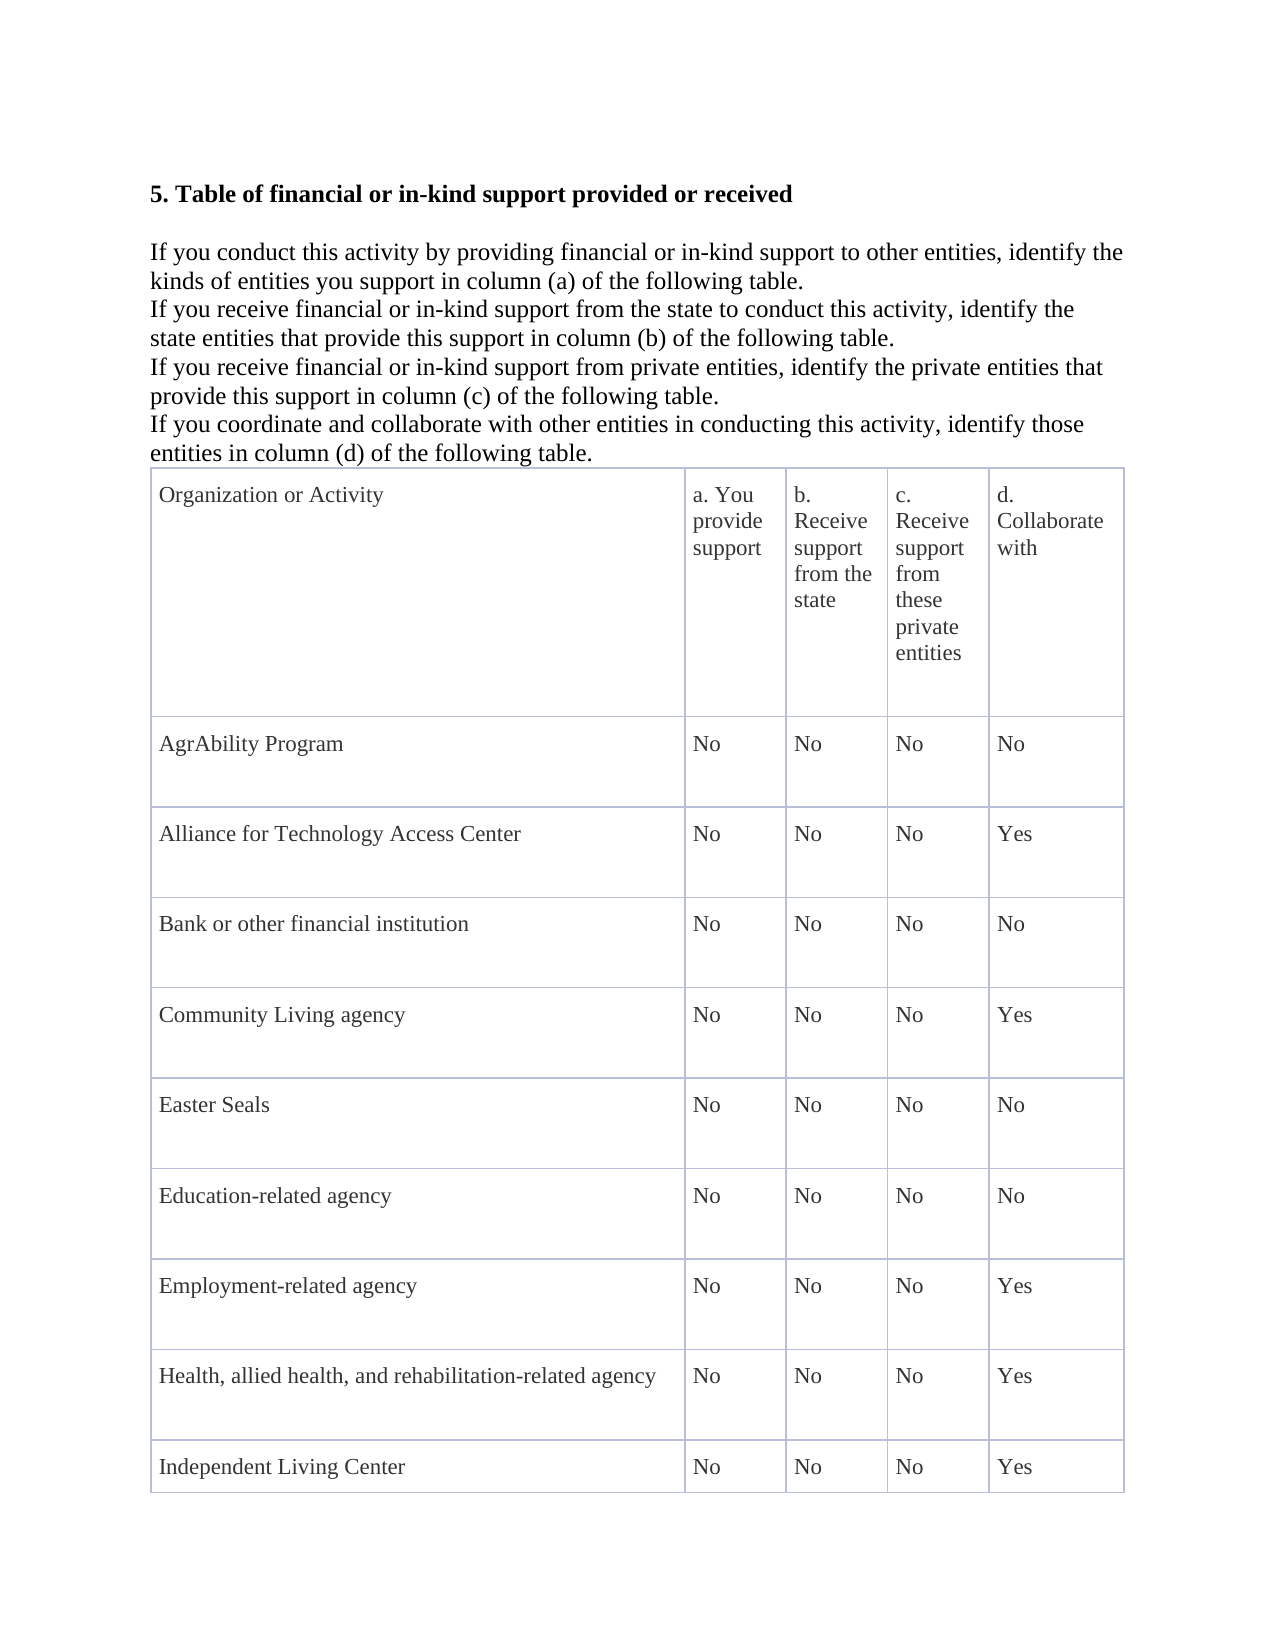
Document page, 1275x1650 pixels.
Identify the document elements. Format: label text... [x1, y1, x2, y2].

table_cell No [888, 1441, 988, 1492]
table_cell No [686, 1441, 785, 1492]
table_cell No [990, 1079, 1123, 1168]
table_cell Yes [990, 988, 1123, 1077]
table_cell No [686, 1350, 785, 1439]
table_cell Alliance for Technology Access Center [152, 808, 684, 896]
table_cell No [686, 898, 785, 987]
table_header Organization or Activity [152, 469, 684, 716]
table_cell Yes [990, 1441, 1123, 1492]
table_cell Easter Seals [152, 1079, 684, 1168]
table_cell Education-related agency [152, 1169, 684, 1258]
table_cell No [990, 898, 1123, 987]
table_cell No [787, 1350, 887, 1439]
text If you conduct this activity by providing financial or in-kind support to other entities, identify the kinds of entities you support in column (a) of the following table. If you receive financial or in-kind support from the state to conduct this activity, identify the state entities that provide this support in column (b) of the following table. If you receive financial or in-kind support from private entities, identify the private entities that provide this support in column (c) of the following table. If you coordinate and collaborate with other entities in conducting this activity, identify those entities in column (d) of the following table. [150, 237, 1125, 467]
table_cell No [990, 1169, 1123, 1258]
table_cell No [686, 988, 785, 1077]
table_header d. Collaborate with [990, 469, 1123, 716]
table_cell Community Living agency [152, 988, 684, 1077]
table_cell Yes [990, 1350, 1123, 1439]
table_cell No [686, 717, 785, 806]
table_cell Employment-related agency [152, 1260, 684, 1348]
subtitle 5. Table of financial or in-kind support provided or received [150, 179, 1125, 208]
table_cell No [888, 1350, 988, 1439]
table_header c. Receive support from these private entities [888, 469, 988, 716]
table_cell No [888, 717, 988, 806]
table_cell No [686, 1079, 785, 1168]
table_cell No [787, 1260, 887, 1348]
table_cell No [787, 1079, 887, 1168]
table_cell No [888, 1079, 988, 1168]
table_cell No [888, 898, 988, 987]
table_cell No [787, 1169, 887, 1258]
table_cell AgrAbility Program [152, 717, 684, 806]
table_header b. Receive support from the state [787, 469, 887, 716]
table_cell No [787, 808, 887, 896]
table_cell No [787, 988, 887, 1077]
table_cell Yes [990, 808, 1123, 896]
table_cell No [686, 1169, 785, 1258]
table_cell No [888, 988, 988, 1077]
table_cell No [787, 717, 887, 806]
table_cell Health, allied health, and rehabilitation-related agency [152, 1350, 684, 1439]
table_cell No [888, 1260, 988, 1348]
table_header a. You provide support [686, 469, 785, 716]
table_cell No [888, 1169, 988, 1258]
table_cell Bank or other financial institution [152, 898, 684, 987]
table_cell No [787, 898, 887, 987]
table_cell No [686, 1260, 785, 1348]
table_cell Yes [990, 1260, 1123, 1348]
table_cell No [888, 808, 988, 896]
table_cell No [990, 717, 1123, 806]
table_cell No [686, 808, 785, 896]
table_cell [152, 1441, 684, 1492]
table_cell No [787, 1441, 887, 1492]
